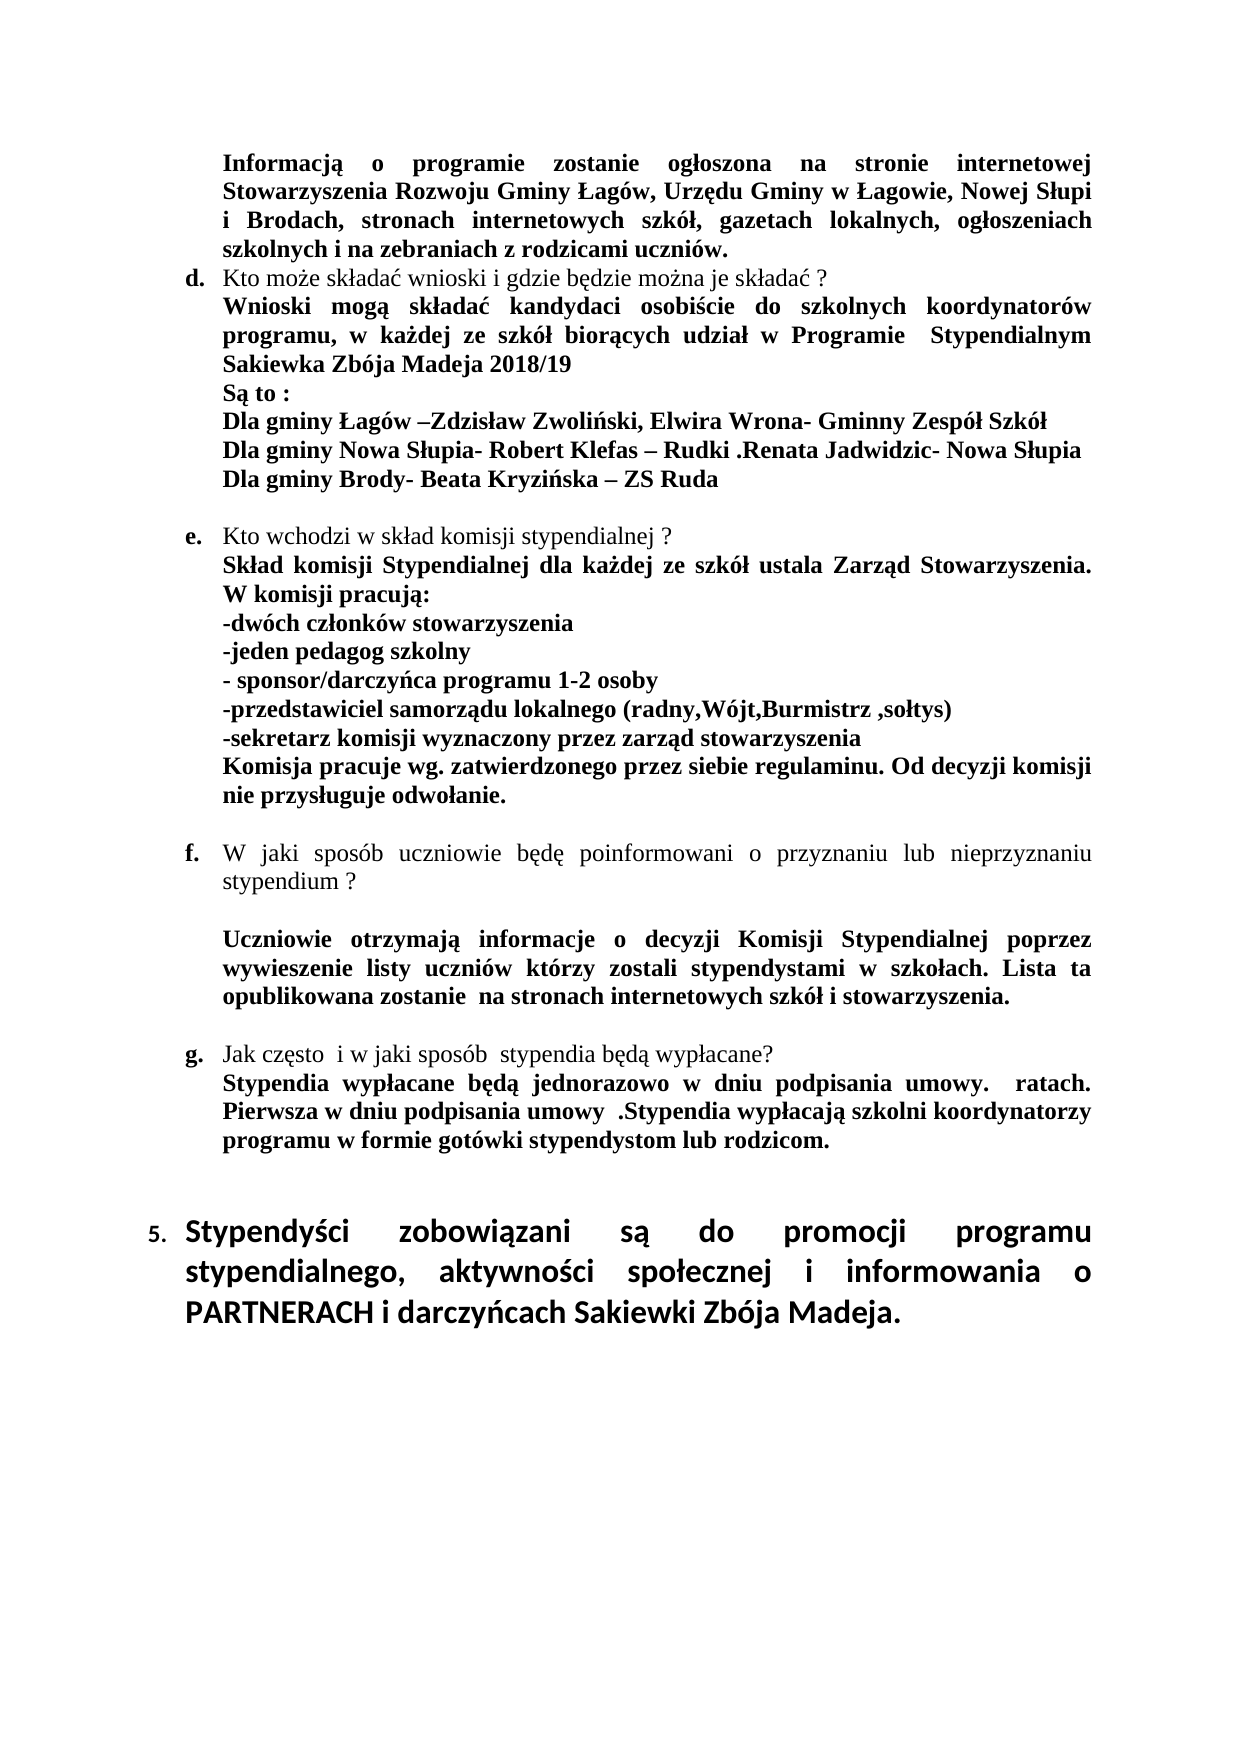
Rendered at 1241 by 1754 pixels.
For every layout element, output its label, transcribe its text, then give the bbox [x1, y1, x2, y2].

list Kto może składać wnioski i gdzie będzie można je składać ? [185, 263, 1093, 291]
text - sponsor/darczyńca programu 1-2 osoby [222, 665, 1093, 694]
text -dwóch członków stowarzyszenia [222, 608, 1093, 636]
list Kto wchodzi w skład komisji stypendialnej ? [185, 521, 1093, 550]
text Dla gminy Brody- Beata Kryzińska – ZS Ruda [222, 464, 1093, 493]
list Jak często i w jaki sposób stypendia będą wypłacane? [185, 1039, 1093, 1068]
text -jeden pedagog szkolny [222, 636, 1093, 665]
text Komisja pracuje wg. zatwierdzonego przez siebie regulaminu. Od decyzji komisji nie przysługuje odwołanie. [222, 751, 1093, 809]
list Stypendyści zobowiązani są do promocji programu stypendialnego, aktywności społecznej i informowania o PARTNERACH i darczyńcach Sakiewki Zbója Madeja. [148, 1210, 1093, 1332]
text Informacją o programie zostanie ogłoszona na stronie internetowej Stowarzyszenia Rozwoju Gminy Łagów, Urzędu Gminy w Łagowie, Nowej Słupi i Brodach, stronach internetowych szkół, gazetach lokalnych, ogłoszeniach szkolnych i na zebraniach z rodzicami uczniów. [222, 148, 1093, 263]
text Skład komisji Stypendialnej dla każdej ze szkół ustala Zarząd Stowarzyszenia. W komisji pracują: [222, 550, 1093, 608]
text Dla gminy Nowa Słupia- Robert Klefas – Rudki .Renata Jadwidzic- Nowa Słupia [222, 435, 1093, 464]
text Dla gminy Łagów –Zdzisław Zwoliński, Elwira Wrona- Gminny Zespół Szkół [222, 406, 1093, 435]
text Wnioski mogą składać kandydaci osobiście do szkolnych koordynatorów programu, w każdej ze szkół biorących udział w Programie Stypendialnym Sakiewka Zbója Madeja 2018/19 [222, 291, 1093, 378]
text Są to : [222, 378, 1093, 406]
text Stypendia wypłacane będą jednorazowo w dniu podpisania umowy. ratach. Pierwsza w dniu podpisania umowy .Stypendia wypłacają szkolni koordynatorzy programu w formie gotówki stypendystom lub rodzicom. [222, 1068, 1093, 1154]
list W jaki sposób uczniowie będę poinformowani o przyznaniu lub nieprzyznaniu stypendium ? [185, 838, 1093, 895]
text Uczniowie otrzymają informacje o decyzji Komisji Stypendialnej poprzez wywieszenie listy uczniów którzy zostali stypendystami w szkołach. Lista ta opublikowana zostanie na stronach internetowych szkół i stowarzyszenia. [222, 924, 1093, 1010]
text -przedstawiciel samorządu lokalnego (radny,Wójt,Burmistrz ,sołtys) [222, 694, 1093, 723]
text -sekretarz komisji wyznaczony przez zarząd stowarzyszenia [222, 723, 1093, 751]
